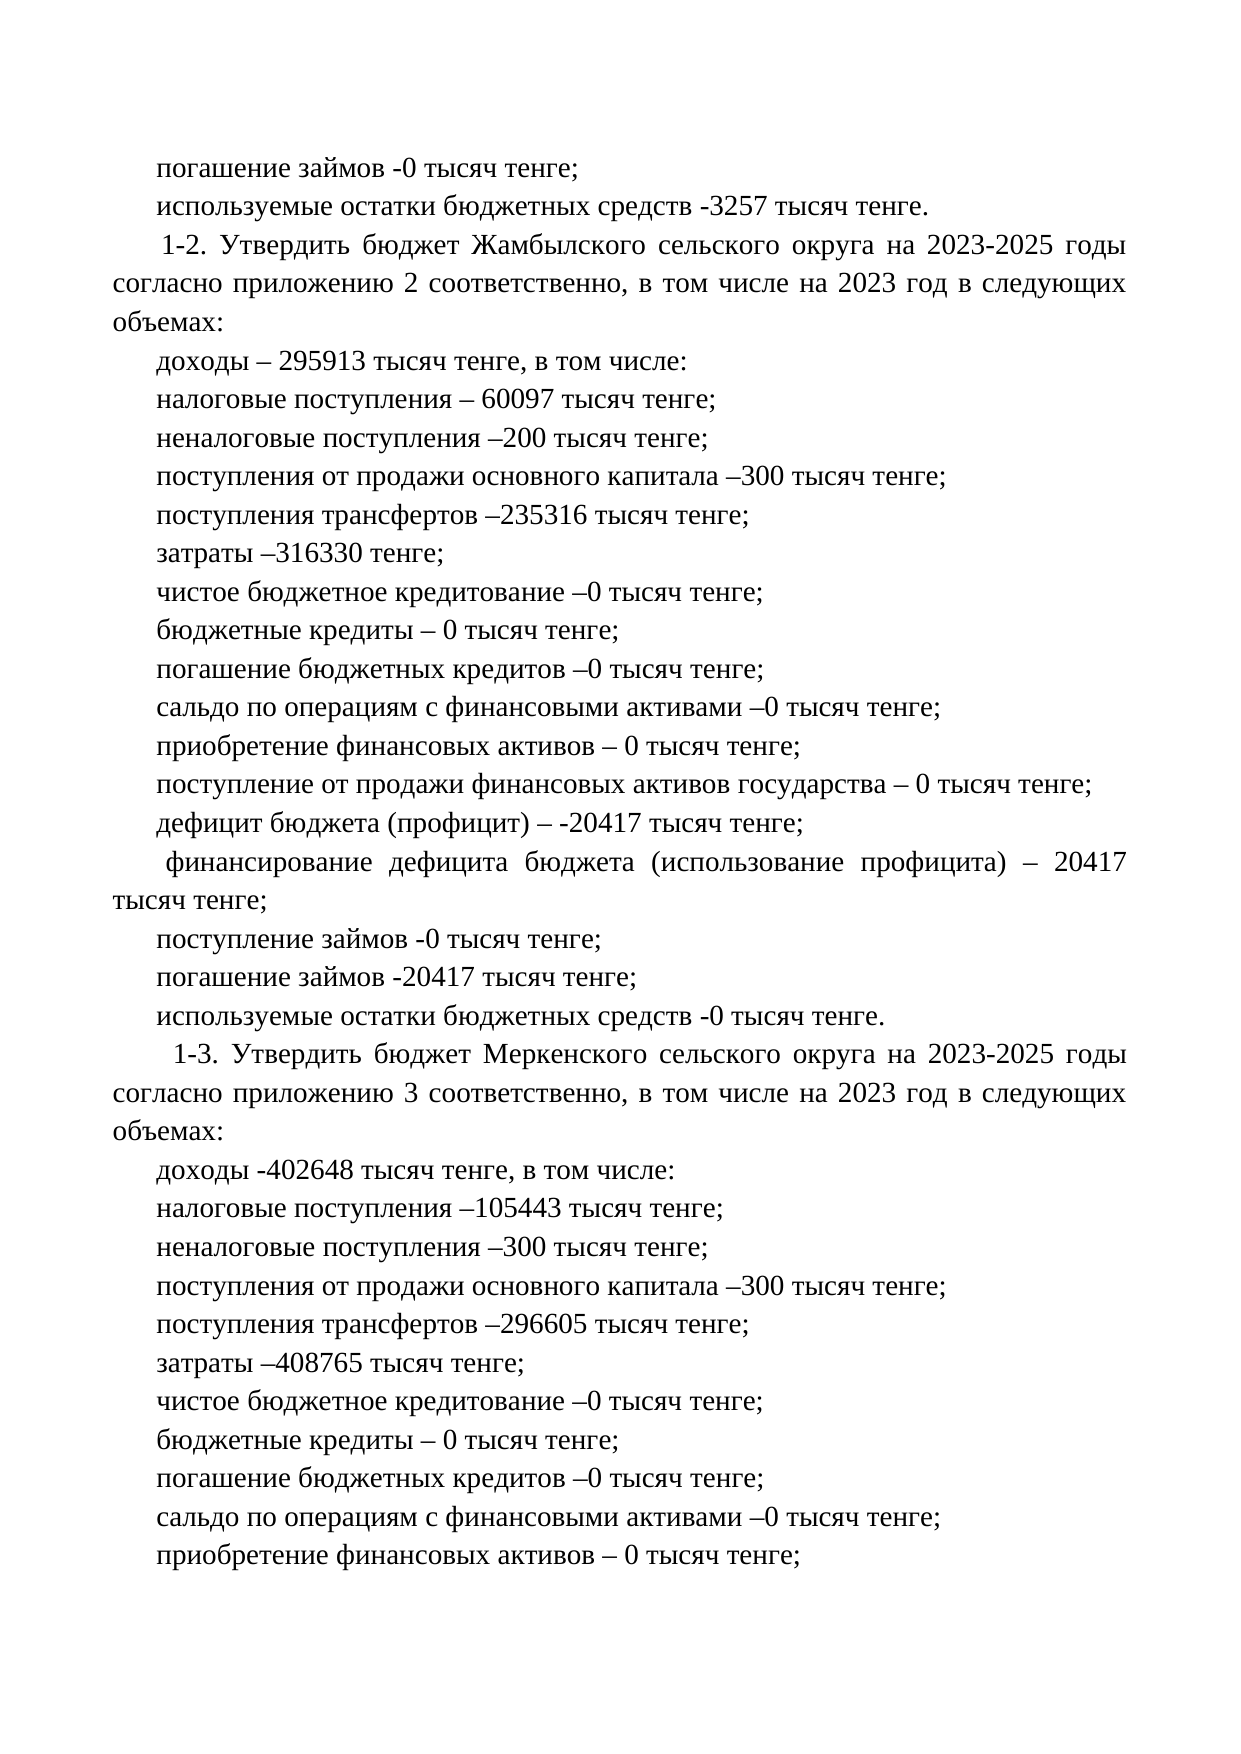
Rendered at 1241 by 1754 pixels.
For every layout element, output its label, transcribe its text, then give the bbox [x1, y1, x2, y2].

text затраты –316330 тенге; [112, 535, 1128, 569]
text 1-3. Утвердить бюджет Меркенского сельского округа на 2023-2025 годы согласно приложению 3 соответственно, в том числе на 2023 год в следующих объемах: [112, 1036, 1128, 1147]
text доходы – 295913 тысяч тенге, в том числе: [112, 343, 1128, 376]
text приобретение финансовых активов – 0 тысяч тенге; [112, 1537, 1128, 1571]
text бюджетные кредиты – 0 тысяч тенге; [112, 1422, 1128, 1455]
text 1-2. Утвердить бюджет Жамбылского сельского округа на 2023-2025 годы согласно приложению 2 соответственно, в том числе на 2023 год в следующих объемах: [112, 227, 1128, 338]
text используемые остатки бюджетных средств -3257 тысяч тенге. [112, 188, 1128, 222]
text используемые остатки бюджетных средств -0 тысяч тенге. [112, 998, 1128, 1031]
text поступления трансфертов –235316 тысяч тенге; [112, 497, 1128, 530]
text доходы -402648 тысяч тенге, в том числе: [112, 1152, 1128, 1186]
text погашение бюджетных кредитов –0 тысяч тенге; [112, 1460, 1128, 1494]
text неналоговые поступления –200 тысяч тенге; [112, 420, 1128, 453]
text финансирование дефицита бюджета (использование профицита) – 20417 тысяч тенге; [112, 844, 1128, 916]
text поступления трансфертов –296605 тысяч тенге; [112, 1306, 1128, 1340]
text поступления от продажи основного капитала –300 тысяч тенге; [112, 1268, 1128, 1301]
text погашение бюджетных кредитов –0 тысяч тенге; [112, 651, 1128, 684]
text сальдо по операциям с финансовыми активами –0 тысяч тенге; [112, 689, 1128, 723]
text чистое бюджетное кредитование –0 тысяч тенге; [112, 574, 1128, 607]
text налоговые поступления – 60097 тысяч тенге; [112, 381, 1128, 415]
text неналоговые поступления –300 тысяч тенге; [112, 1229, 1128, 1263]
text поступления от продажи основного капитала –300 тысяч тенге; [112, 458, 1128, 492]
text налоговые поступления –105443 тысяч тенге; [112, 1191, 1128, 1224]
text погашение займов -0 тысяч тенге; [112, 150, 1128, 183]
text поступление займов -0 тысяч тенге; [112, 921, 1128, 954]
text приобретение финансовых активов – 0 тысяч тенге; [112, 728, 1128, 762]
text бюджетные кредиты – 0 тысяч тенге; [112, 612, 1128, 646]
text затраты –408765 тысяч тенге; [112, 1345, 1128, 1378]
text сальдо по операциям с финансовыми активами –0 тысяч тенге; [112, 1499, 1128, 1532]
text погашение займов -20417 тысяч тенге; [112, 959, 1128, 993]
text дефицит бюджета (профицит) – -20417 тысяч тенге; [112, 805, 1128, 839]
text поступление от продажи финансовых активов государства – 0 тысяч тенге; [112, 767, 1128, 800]
text чистое бюджетное кредитование –0 тысяч тенге; [112, 1383, 1128, 1417]
